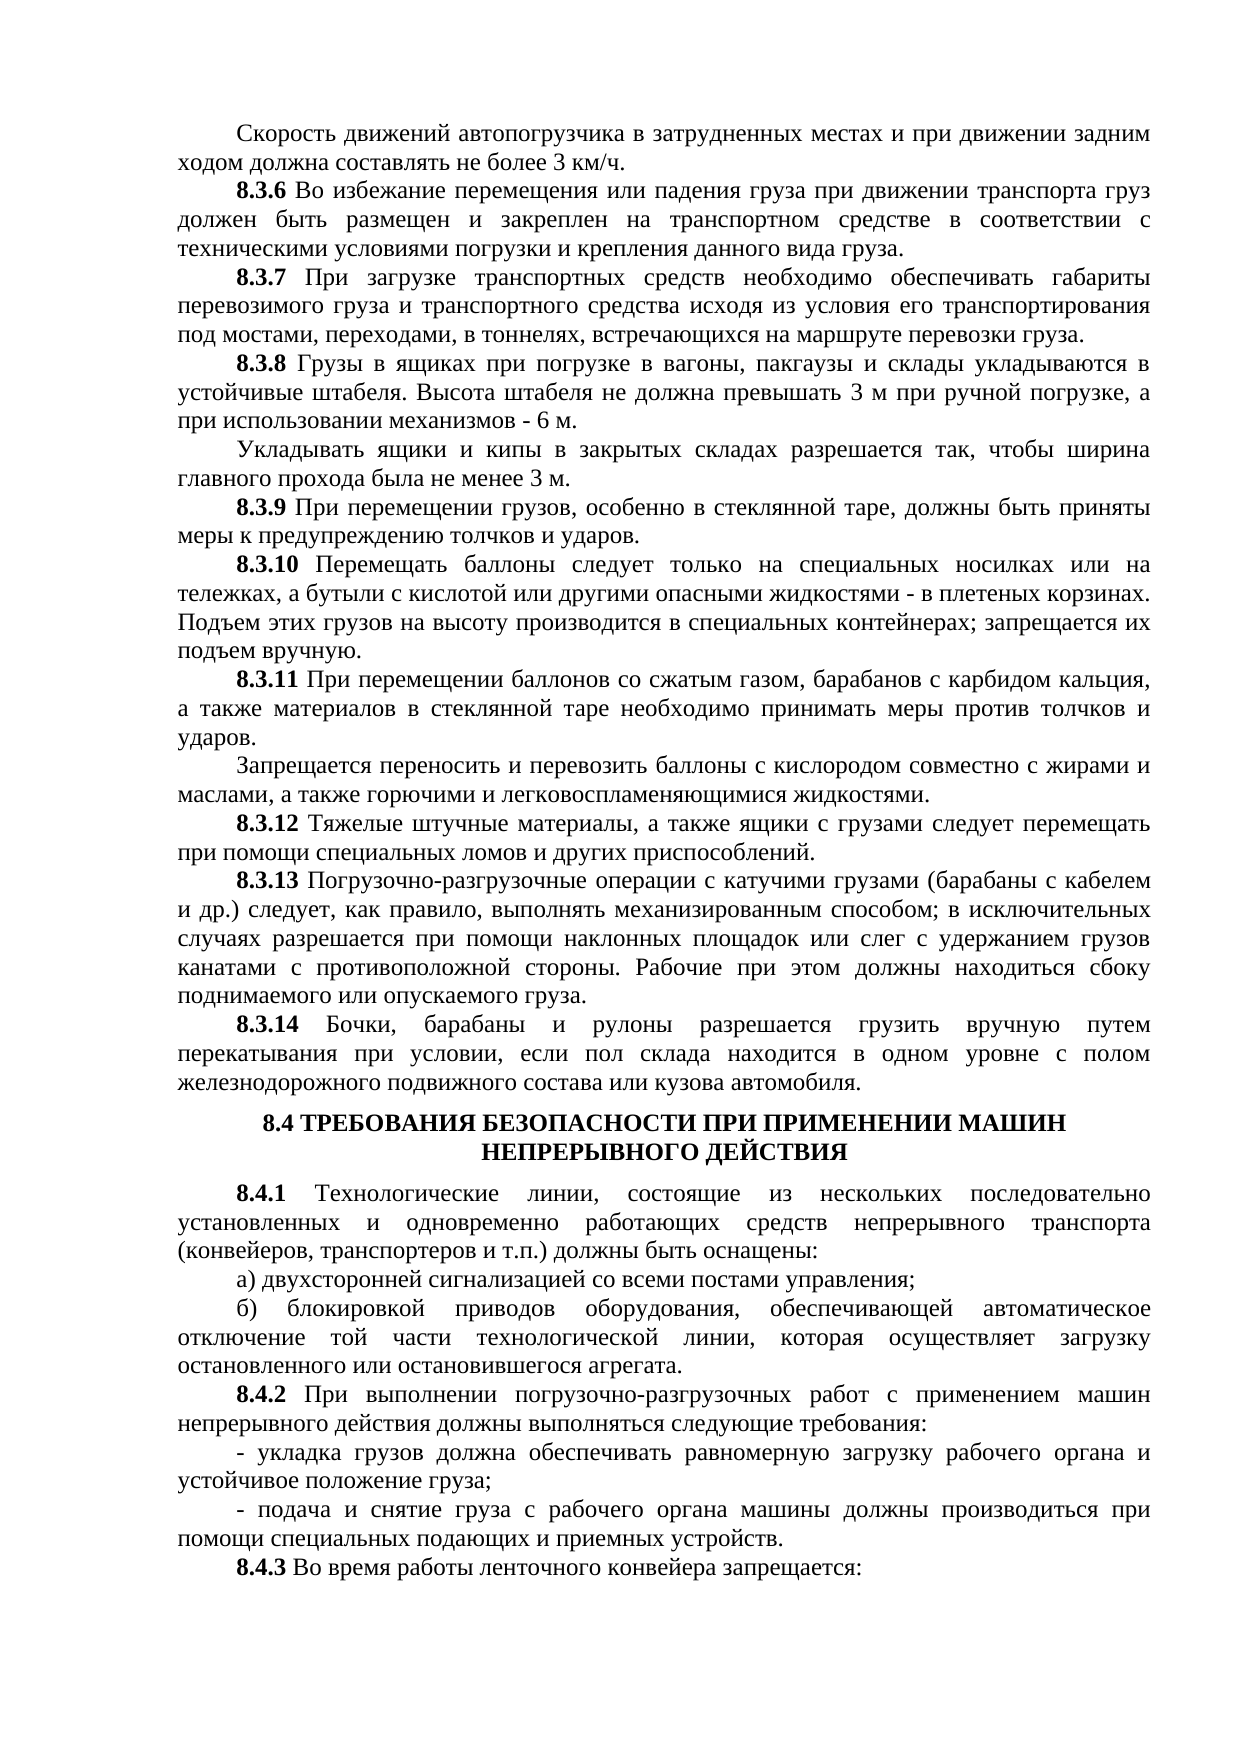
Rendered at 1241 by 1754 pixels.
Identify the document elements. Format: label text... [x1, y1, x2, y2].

text 8.3.8 Грузы в ящиках при погрузке в вагоны, пакгаузы и склады укладываются в устойчивые штабеля. Высота штабеля не должна превышать 3 м при ручной погрузке, а при использовании механизмов - 6 м. [177, 348, 1152, 434]
text 8.4 ТРЕБОВАНИЯ БЕЗОПАСНОСТИ ПРИ ПРИМЕНЕНИИ МАШИН НЕПРЕРЫВНОГО ДЕЙСТВИЯ [177, 1108, 1152, 1166]
text 8.3.7 При загрузке транспортных средств необходимо обеспечивать габариты перевозимого груза и транспортного средства исходя из условия его транспортирования под мостами, переходами, в тоннелях, встречающихся на маршруте перевозки груза. [177, 262, 1152, 348]
text 8.3.12 Тяжелые штучные материалы, а также ящики с грузами следует перемещать при помощи специальных ломов и других приспособлений. [177, 808, 1152, 866]
text Укладывать ящики и кипы в закрытых складах разрешается так, чтобы ширина главного прохода была не менее 3 м. [177, 434, 1152, 492]
text 8.4.1 Технологические линии, состоящие из нескольких последовательно установленных и одновременно работающих средств непрерывного транспорта (конвейеров, транспортеров и т.п.) должны быть оснащены: [177, 1178, 1152, 1264]
text 8.3.9 При перемещении грузов, особенно в стеклянной таре, должны быть приняты меры к предупреждению толчков и ударов. [177, 492, 1152, 549]
text - укладка грузов должна обеспечивать равномерную загрузку рабочего органа и устойчивое положение груза; [177, 1437, 1152, 1494]
text 8.3.11 При перемещении баллонов со сжатым газом, барабанов с карбидом кальция, а также материалов в стеклянной таре необходимо принимать меры против толчков и ударов. [177, 664, 1152, 751]
text - подача и снятие груза с рабочего органа машины должны производиться при помощи специальных подающих и приемных устройств. [177, 1494, 1152, 1552]
text 8.3.10 Перемещать баллоны следует только на специальных носилках или на тележках, а бутыли с кислотой или другими опасными жидкостями - в плетеных корзинах. Подъем этих грузов на высоту производится в специальных контейнерах; запрещается их подъем вручную. [177, 549, 1152, 664]
text 8.3.13 Погрузочно-разгрузочные операции с катучими грузами (барабаны с кабелем и др.) следует, как правило, выполнять механизированным способом; в исключительных случаях разрешается при помощи наклонных площадок или слег с удержанием грузов канатами с противоположной стороны. Рабочие при этом должны находиться сбоку поднимаемого или опускаемого груза. [177, 866, 1152, 1009]
text 8.4.3 Во время работы ленточного конвейера запрещается: [177, 1552, 1152, 1581]
text 8.3.14 Бочки, барабаны и рулоны разрешается грузить вручную путем перекатывания при условии, если пол склада находится в одном уровне с полом железнодорожного подвижного состава или кузова автомобиля. [177, 1009, 1152, 1096]
text 8.3.6 Во избежание перемещения или падения груза при движении транспорта груз должен быть размещен и закреплен на транспортном средстве в соответствии с техническими условиями погрузки и крепления данного вида груза. [177, 176, 1152, 262]
text а) двухсторонней сигнализацией со всеми постами управления; [177, 1264, 1152, 1293]
text б) блокировкой приводов оборудования, обеспечивающей автоматическое отключение той части технологической линии, которая осуществляет загрузку остановленного или остановившегося агрегата. [177, 1293, 1152, 1379]
text Скорость движений автопогрузчика в затрудненных местах и при движении задним ходом должна составлять не более 3 км/ч. [177, 118, 1152, 176]
text 8.4.2 При выполнении погрузочно-разгрузочных работ с применением машин непрерывного действия должны выполняться следующие требования: [177, 1379, 1152, 1437]
text Запрещается переносить и перевозить баллоны с кислородом совместно с жирами и маслами, а также горючими и легковоспламеняющимися жидкостями. [177, 751, 1152, 808]
